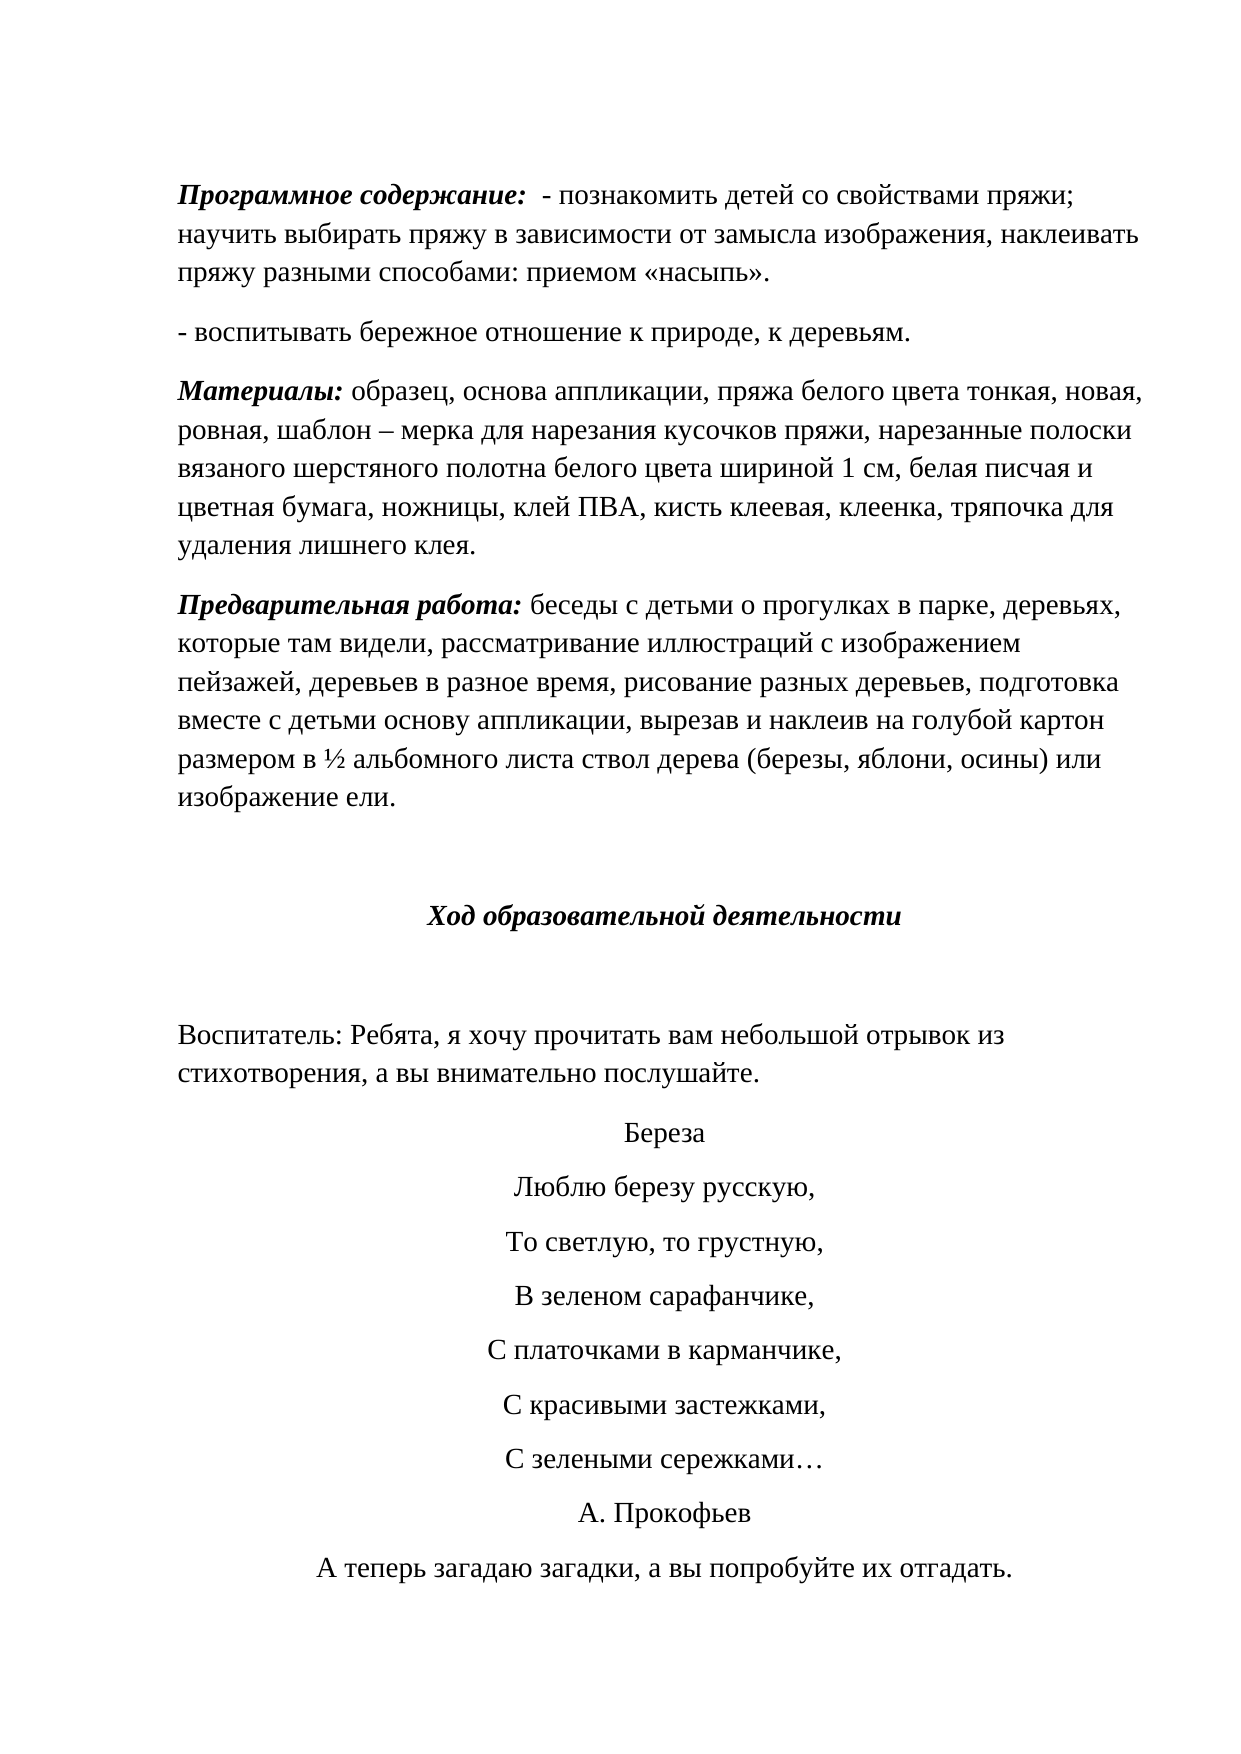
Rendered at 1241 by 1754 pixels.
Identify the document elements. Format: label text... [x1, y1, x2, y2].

text С платочками в карманчике, [177, 1332, 1152, 1366]
text С зелеными сережками… [177, 1441, 1152, 1475]
text С красивыми застежками, [177, 1387, 1152, 1420]
text Люблю березу русскую, [177, 1169, 1152, 1203]
text Программное содержание: - познакомить детей со свойствами пряжи; научить выбирать пряжу в зависимости от замысла изображения, наклеивать пряжу разными способами: приемом «насыпь». [177, 177, 1152, 288]
text Береза [177, 1115, 1152, 1148]
text Материалы: образец, основа аппликации, пряжа белого цвета тонкая, новая, ровная, шаблон – мерка для нарезания кусочков пряжи, нарезанные полоски вязаного шерстяного полотна белого цвета шириной 1 см, белая писчая и цветная бумага, ножницы, клей ПВА, кисть клеевая, клеенка, тряпочка для удаления лишнего клея. [177, 373, 1152, 561]
text Ход образовательной деятельности [177, 898, 1152, 932]
text А теперь загадаю загадки, а вы попробуйте их отгадать. [177, 1550, 1152, 1583]
text То светлую, то грустную, [177, 1224, 1152, 1257]
text - воспитывать бережное отношение к природе, к деревьям. [177, 314, 1152, 347]
text В зеленом сарафанчике, [177, 1278, 1152, 1312]
text А. Прокофьев [177, 1496, 1152, 1529]
text Предварительная работа: беседы с детьми о прогулках в парке, деревьях, которые там видели, рассматривание иллюстраций с изображением пейзажей, деревьев в разное время, рисование разных деревьев, подготовка вместе с детьми основу аппликации, вырезав и наклеив на голубой картон размером в ½ альбомного листа ствол дерева (березы, яблони, осины) или изображение ели. [177, 587, 1152, 813]
text Воспитатель: Ребята, я хочу прочитать вам небольшой отрывок из стихотворения, а вы внимательно послушайте. [177, 1017, 1152, 1089]
